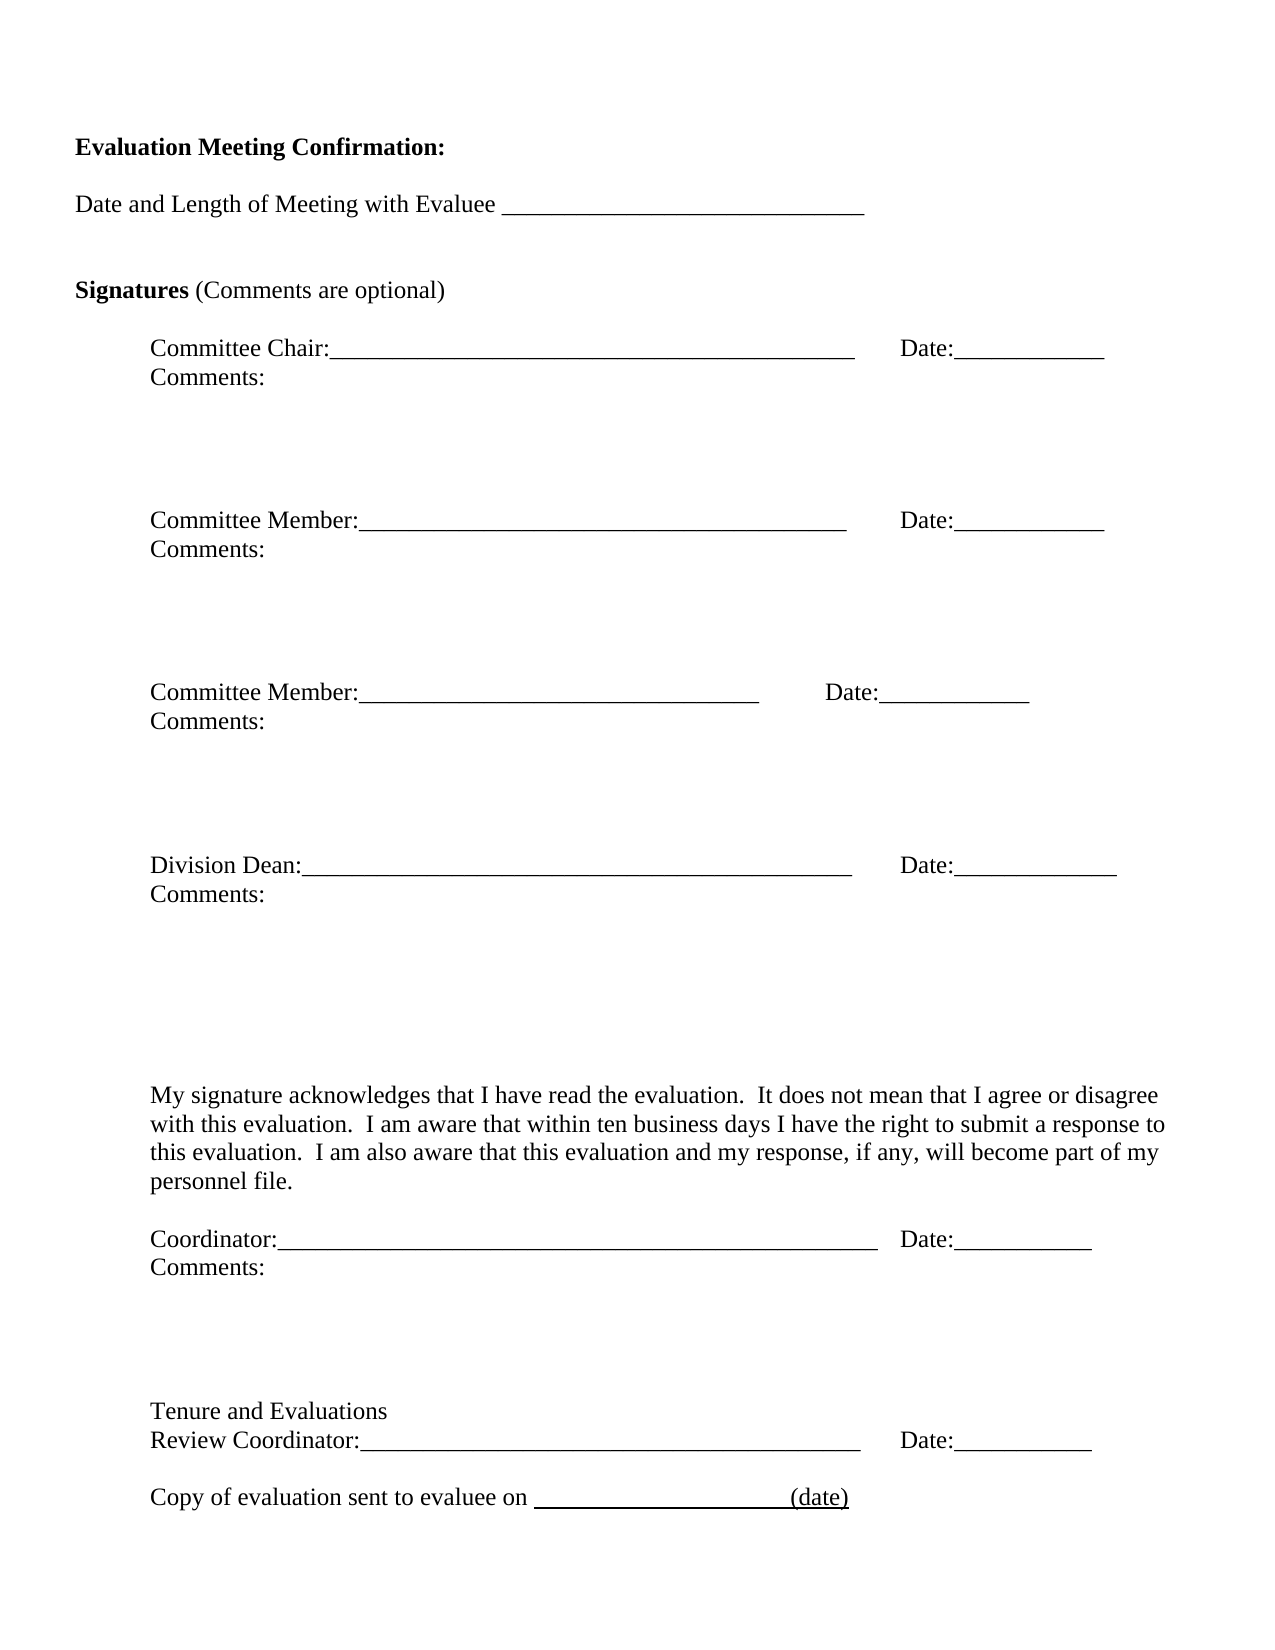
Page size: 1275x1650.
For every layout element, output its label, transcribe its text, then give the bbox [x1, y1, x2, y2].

text Comments: [75, 362, 1200, 390]
text Date and Length of Meeting with Evaluee _____________________________ [75, 189, 1200, 218]
text Committee Member:_______________________________________ Date:____________ [75, 505, 1200, 534]
text Copy of evaluation sent to evaluee on (date) [150, 1482, 1200, 1511]
text Tenure and Evaluations [75, 1396, 1200, 1425]
text Comments: [75, 534, 1200, 563]
text Committee Chair:__________________________________________ Date:____________ [75, 333, 1200, 362]
text Comments: [75, 706, 1200, 735]
text Comments: [75, 879, 1200, 907]
text Review Coordinator:________________________________________ Date:___________ [75, 1425, 1200, 1454]
text with this evaluation. I am aware that within ten business days I have the right to submit a response to this evaluation. I am also aware that this evaluation and my response, if any, will become part of my personnel file. [150, 1109, 1200, 1195]
text Evaluation Meeting Confirmation: [75, 132, 1200, 161]
text Signatures (Comments are optional) [75, 275, 1200, 304]
text Committee Member:________________________________ Date:____________ [75, 677, 1200, 706]
text Division Dean:____________________________________________ Date:_____________ [75, 850, 1200, 879]
text Coordinator:________________________________________________ Date:___________ [75, 1224, 1200, 1252]
text My signature acknowledges that I have read the evaluation. It does not mean that I agree or disagree [75, 1080, 1200, 1109]
text Comments: [75, 1252, 1200, 1281]
